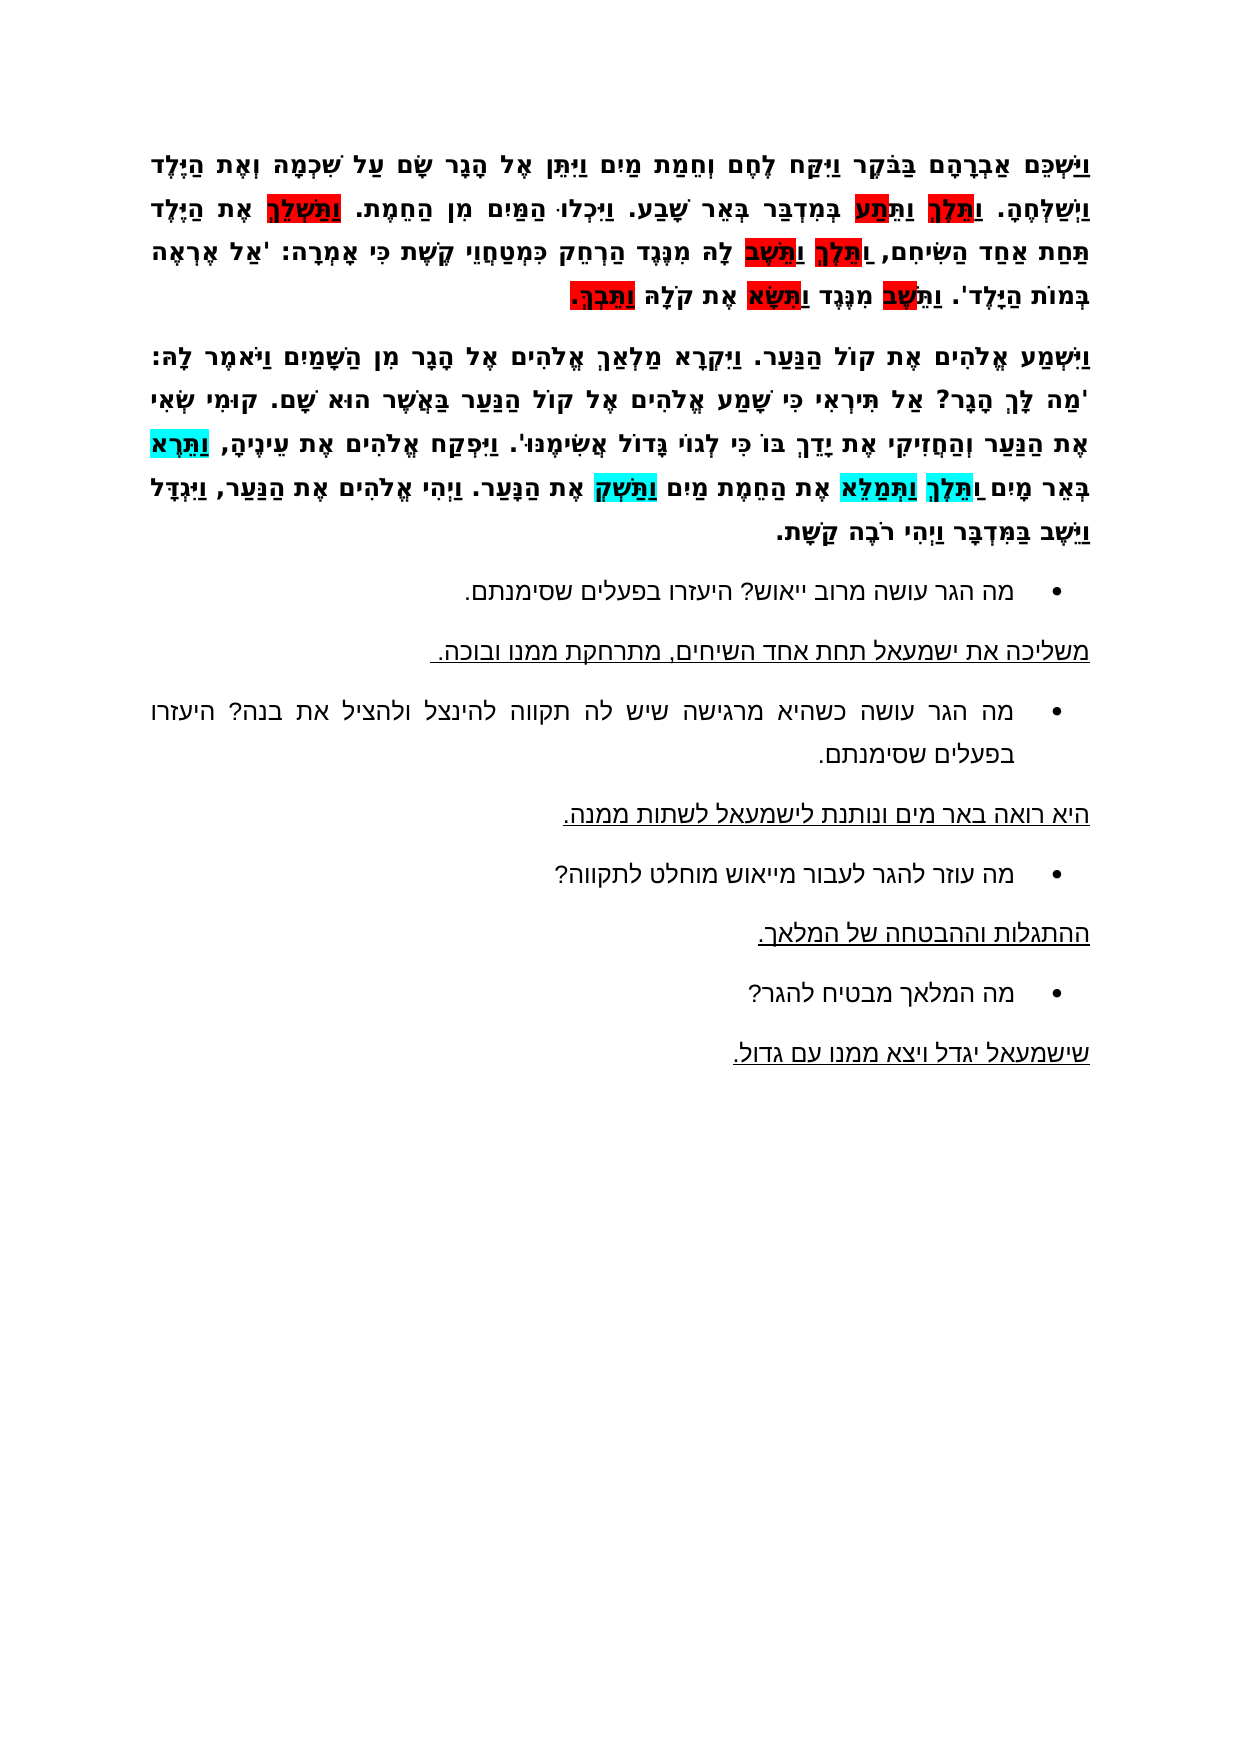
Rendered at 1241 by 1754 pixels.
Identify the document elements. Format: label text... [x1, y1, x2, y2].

text משליכה את ישמעאל תחת אחד השיחים, מתרחקת ממנו ובוכה. [150, 637, 1090, 666]
text ההתגלות וההבטחה של המלאך. [150, 919, 1090, 948]
text וַיִּשְׁמַע אֱלֹהִים אֶת קוֹל הַנַּעַר. וַיִּקְרָא מַלְאַךְ אֱלֹהִים אֶל הָגָר מִן הַשָּׁמַיִם וַיֹּאמֶר לָהּ: 'מַה לָּךְ הָגָר? אַל תִּירְאִי כִּי שָׁמַע אֱלֹהִים אֶל קוֹל הַנַּעַר בַּאֲשֶׁר הוּא שָׁם. קוּמִי שְׂאִי אֶת הַנַּעַר וְהַחֲזִיקִי אֶת יָדֵךְ בּוֹ כִּי לְגוֹי גָּדוֹל אֲשִׂימֶנּוּ'. וַיִּפְקַח אֱלֹהִים אֶת עֵינֶיהָ, וַתֵּרֶא בְּאֵר מָיִם וַתֵּלֶךְ וַתְּמַלֵּא אֶת הַחֵמֶת מַיִם וַתַּשְׁקְ אֶת הַנָּעַר. וַיְהִי אֱלֹהִים אֶת הַנַּעַר, וַיִּגְדָּל וַיֵּשֶׁב בַּמִּדְבָּר וַיְהִי רֹבֶה קַשָּׁת. [150, 342, 1090, 546]
list מה הגר עושה מרוב ייאוש? היעזרו בפעלים שסימנתם. [150, 577, 1053, 606]
text וַיַּשְׁכֵּם אַבְרָהָם בַּבֹּקֶר וַיִּקַּח לֶחֶם וְחֵמַת מַיִם וַיִּתֵּן אֶל הָגָר שָׂם עַל שִׁכְמָהּ וְאֶת הַיֶּלֶד וַיְשַׁלְּחֶהָ. וַתֵּלֶךְ וַתֵּתַע בְּמִדְבַּר בְּאֵר שָׁבַע. וַיִּכְלוּ הַמַּיִם מִן הַחֵמֶת. וַתַּשְׁלֵךְ אֶת הַיֶּלֶד תַּחַת אַחַד הַשִּׂיחִם, וַתֵּלֶךְ וַתֵּשֶׁב לָהּ מִנֶּגֶד הַרְחֵק כִּמְטַחֲוֵי קֶשֶׁת כִּי אָמְרָה: 'אַל אֶרְאֶה בְּמוֹת הַיָּלֶד'. וַתֵּשֶׁב מִנֶּגֶד וַתִּשָּׂא אֶת קֹלָהּ וַתֵּבְךְּ. [150, 150, 1090, 310]
list מה עוזר להגר לעבור מייאוש מוחלט לתקווה? [150, 859, 1053, 888]
list מה הגר עושה כשהיא מרגישה שיש לה תקווה להינצל ולהציל את בנה? היעזרו בפעלים שסימנתם. [150, 697, 1053, 769]
text היא רואה באר מים ונותנת לישמעאל לשתות ממנה. [150, 800, 1090, 828]
text שישמעאל יגדל ויצא ממנו עם גדול. [150, 1039, 1090, 1068]
list מה המלאך מבטיח להגר? [150, 979, 1053, 1008]
